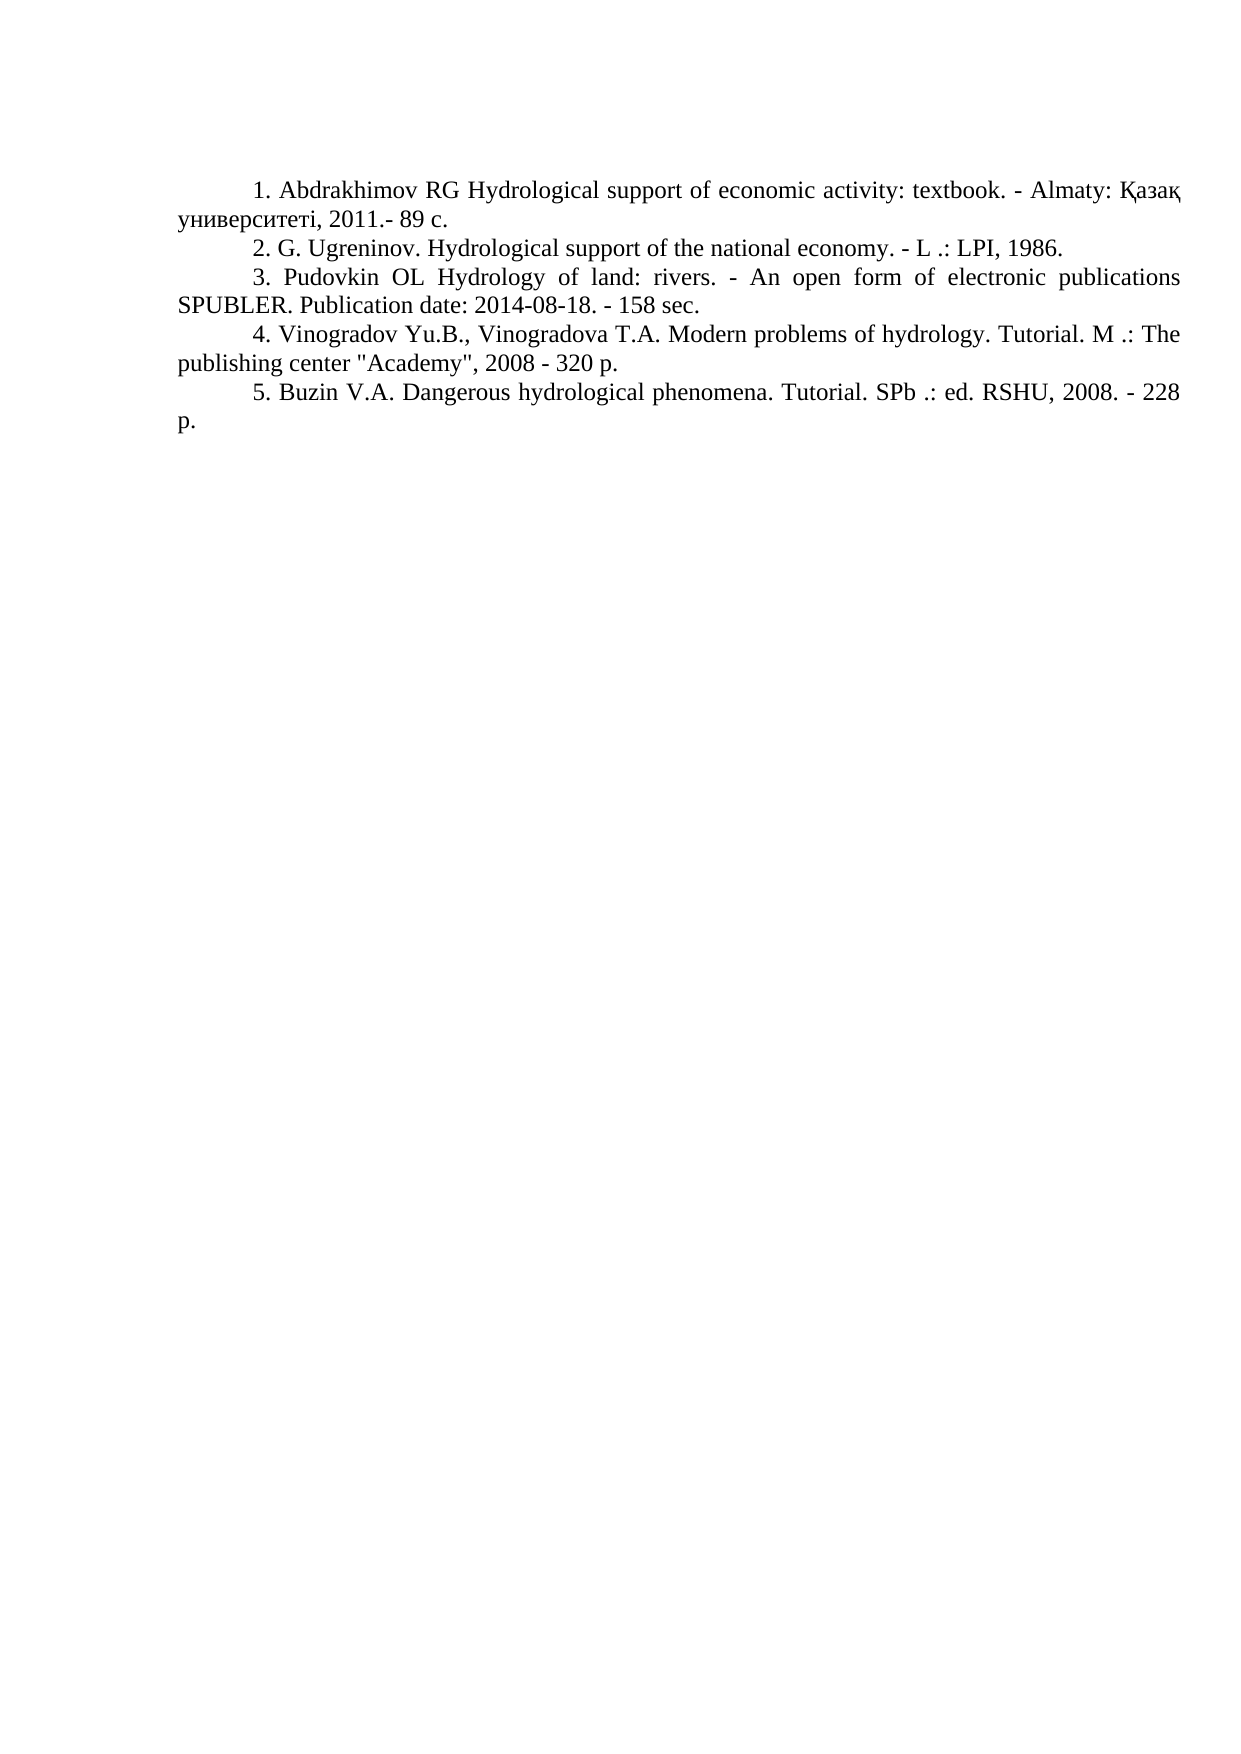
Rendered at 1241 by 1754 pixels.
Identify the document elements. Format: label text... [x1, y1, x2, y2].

title 5. Buzin V.A. Dangerous hydrological phenomena. Tutorial. SPb .: ed. RSHU, 2008. - 228 p. [177, 377, 1181, 434]
title 3. Pudovkin OL Hydrology of land: rivers. - An open form of electronic publications SPUBLER. Publication date: 2014-08-18. - 158 sec. [177, 262, 1181, 319]
title 2. G. Ugreninov. Hydrological support of the national economy. - L .: LPI, 1986. [177, 233, 1181, 262]
title 4. Vinogradov Yu.B., Vinogradova Т.А. Modern problems of hydrology. Tutorial. M .: The publishing center "Academy", 2008 - 320 p. [177, 319, 1181, 377]
title 1. Abdrakhimov RG Hydrological support of economic activity: textbook. - Almaty: Қазақ университеті, 2011.- 89 с. [177, 176, 1181, 233]
